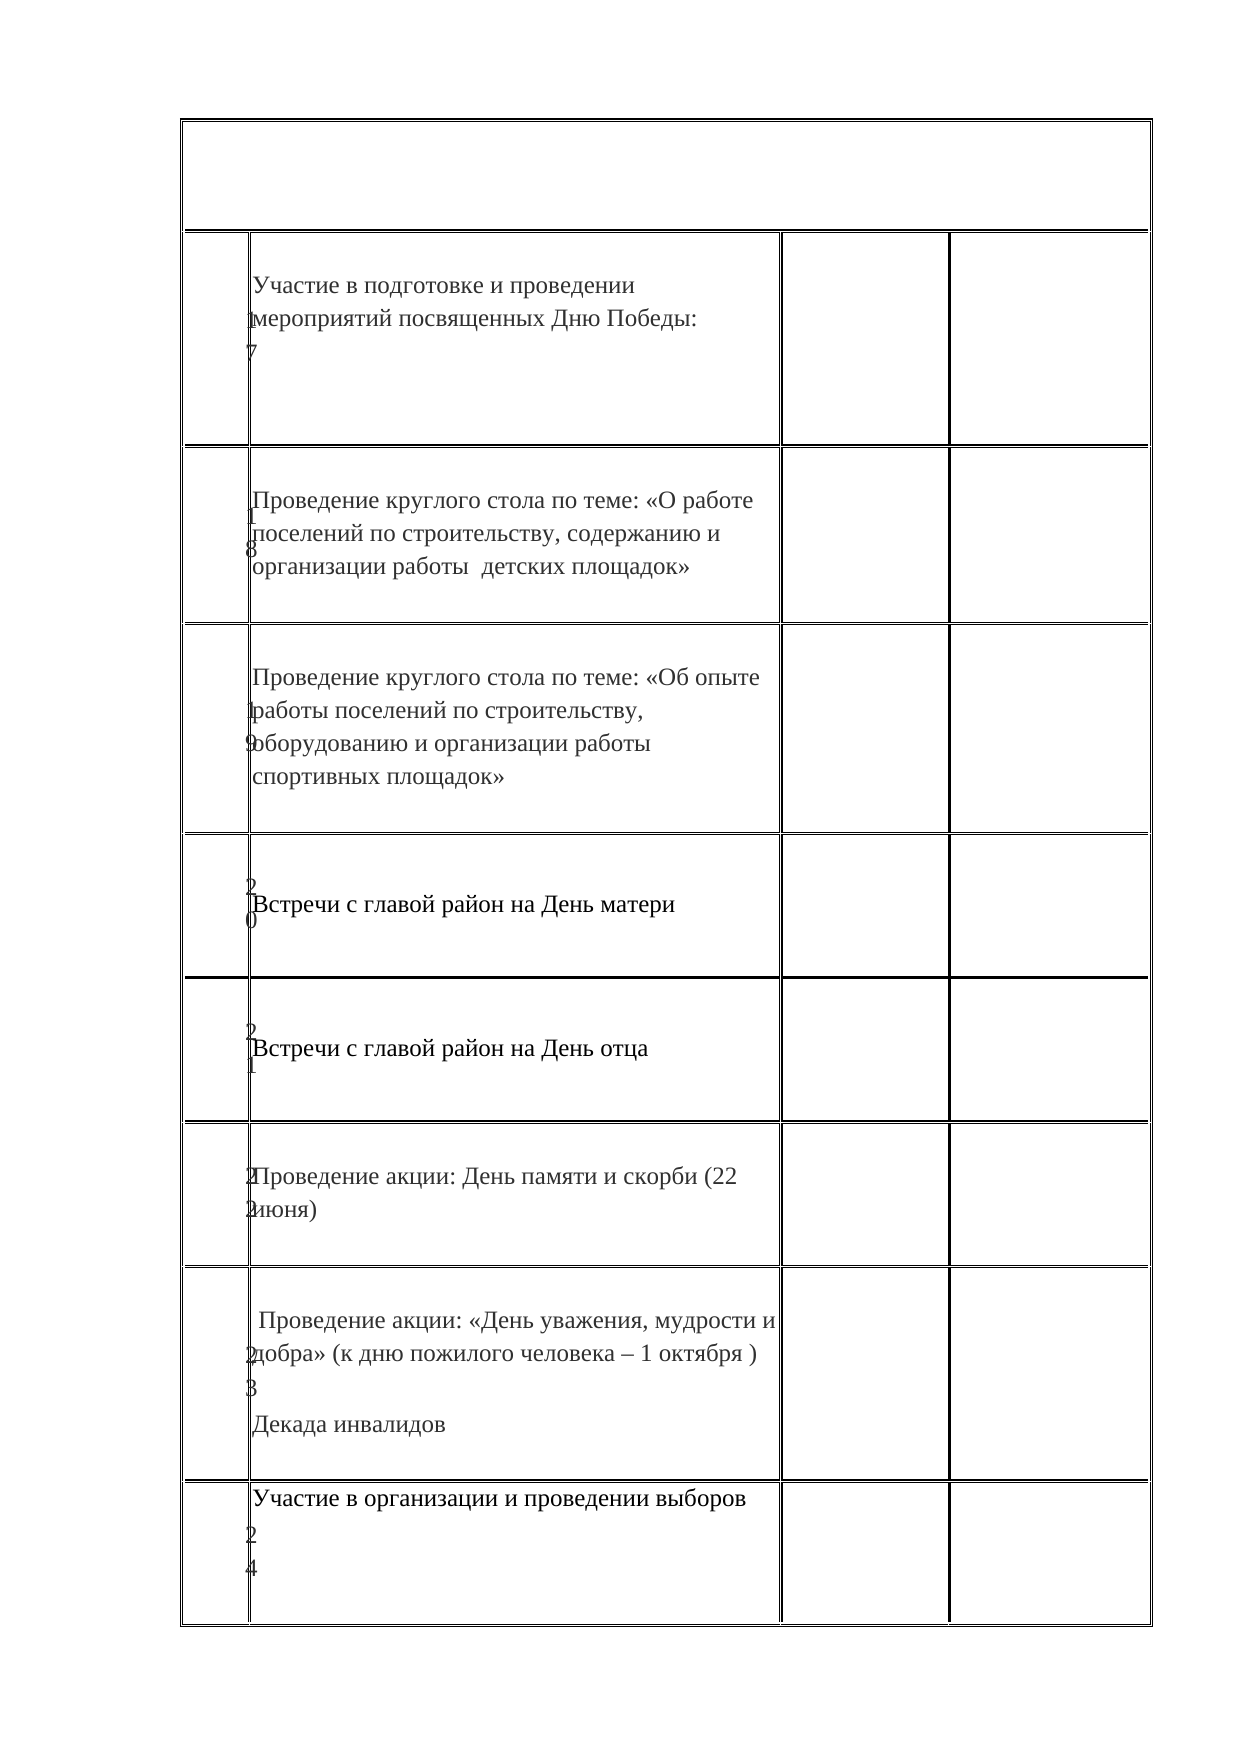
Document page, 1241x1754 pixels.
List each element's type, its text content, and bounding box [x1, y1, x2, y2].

table_cell [951, 1265, 1150, 1479]
table_cell Проведение круглого стола по теме: «Об опыте работы поселений по строительству, оборудованию и организации работы спортивных площадок» [251, 625, 779, 832]
table_cell Проведение акции: День памяти и скорби (22 июня) [251, 1124, 779, 1264]
table_cell [783, 448, 948, 621]
table_cell 21 [183, 976, 248, 1120]
table_cell [783, 835, 948, 976]
table_cell [783, 233, 948, 444]
table_cell [951, 976, 1150, 1120]
table_cell 18 [183, 444, 248, 621]
table_cell Проведение круглого стола по теме: «О работе поселений по строительству, содержанию и организации работы детских площадок» [251, 448, 779, 621]
table_cell [951, 1120, 1150, 1264]
table_cell [951, 229, 1150, 444]
table_cell 20 [181, 832, 249, 976]
table_cell 24 [183, 1479, 249, 1624]
table_cell 19 [183, 621, 248, 832]
table_cell 17 [183, 229, 248, 444]
table_cell Встречи с главой район на День отца [251, 979, 779, 1120]
table_cell [951, 621, 1150, 832]
table_cell [783, 1268, 948, 1479]
table_cell Проведение акции: «День уважения, мудрости и добра» (к дню пожилого человека – 1 октября ) Декада инвалидов [251, 1268, 779, 1479]
table_cell Встречи с главой район на День матери [251, 835, 779, 976]
table_cell 22 [183, 1120, 248, 1264]
table_cell [783, 979, 948, 1120]
table_cell [781, 1483, 949, 1624]
table_cell Участие в подготовке и проведении мероприятий посвященных Дню Победы: [251, 233, 779, 444]
table_cell [783, 625, 948, 832]
table_cell [783, 1124, 948, 1264]
table_cell [949, 1479, 1150, 1624]
table_cell 23 [183, 1265, 248, 1479]
table_cell [951, 444, 1150, 621]
table_cell Участие в организации и проведении выборов [250, 1479, 781, 1624]
table_cell [949, 832, 1151, 976]
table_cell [183, 122, 1150, 229]
